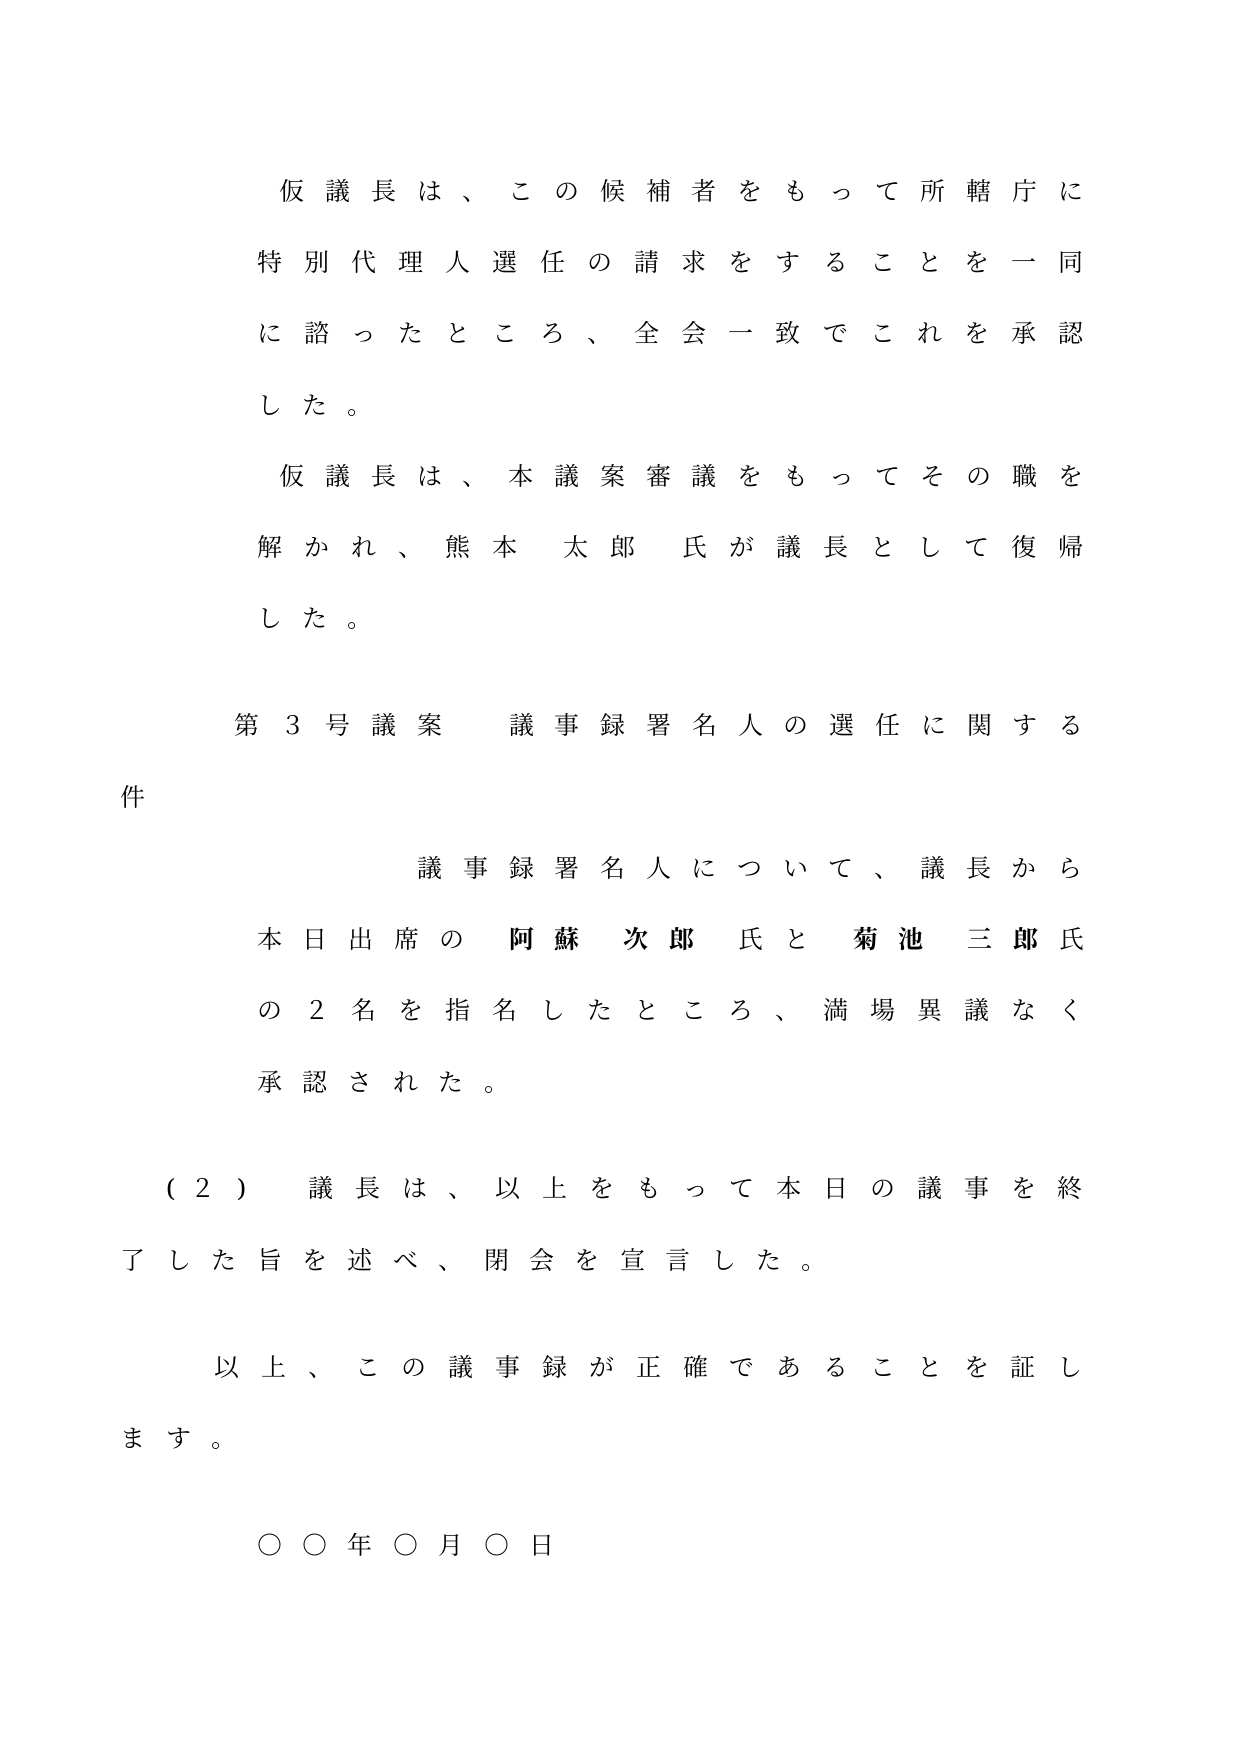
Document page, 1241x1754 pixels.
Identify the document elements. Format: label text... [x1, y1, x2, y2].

text (２) 議長は、以上をもって本日の議事を終了した旨を述べ、閉会を宣言した。 [121, 1151, 1105, 1294]
text 仮議長は、この候補者をもって所轄庁に特別代理人選任の請求をすることを一同に諮ったところ、全会一致でこれを承認した。 [250, 154, 1105, 439]
text 仮議長は、本議案審議をもってその職を解かれ、熊本 太郎 氏が議長として復帰した。 [250, 439, 1105, 653]
text 以上、この議事録が正確であることを証します。 [121, 1329, 1105, 1472]
text 第３号議案 議事録署名人の選任に関する件 [121, 688, 1105, 831]
text 議事録署名人について、議長から本日出席の 阿蘇 次郎 氏と 菊池 三郎氏の２名を指名したところ、満場異議なく承認された。 [121, 831, 1105, 1116]
text ○○年○月○日 [121, 1508, 1105, 1579]
